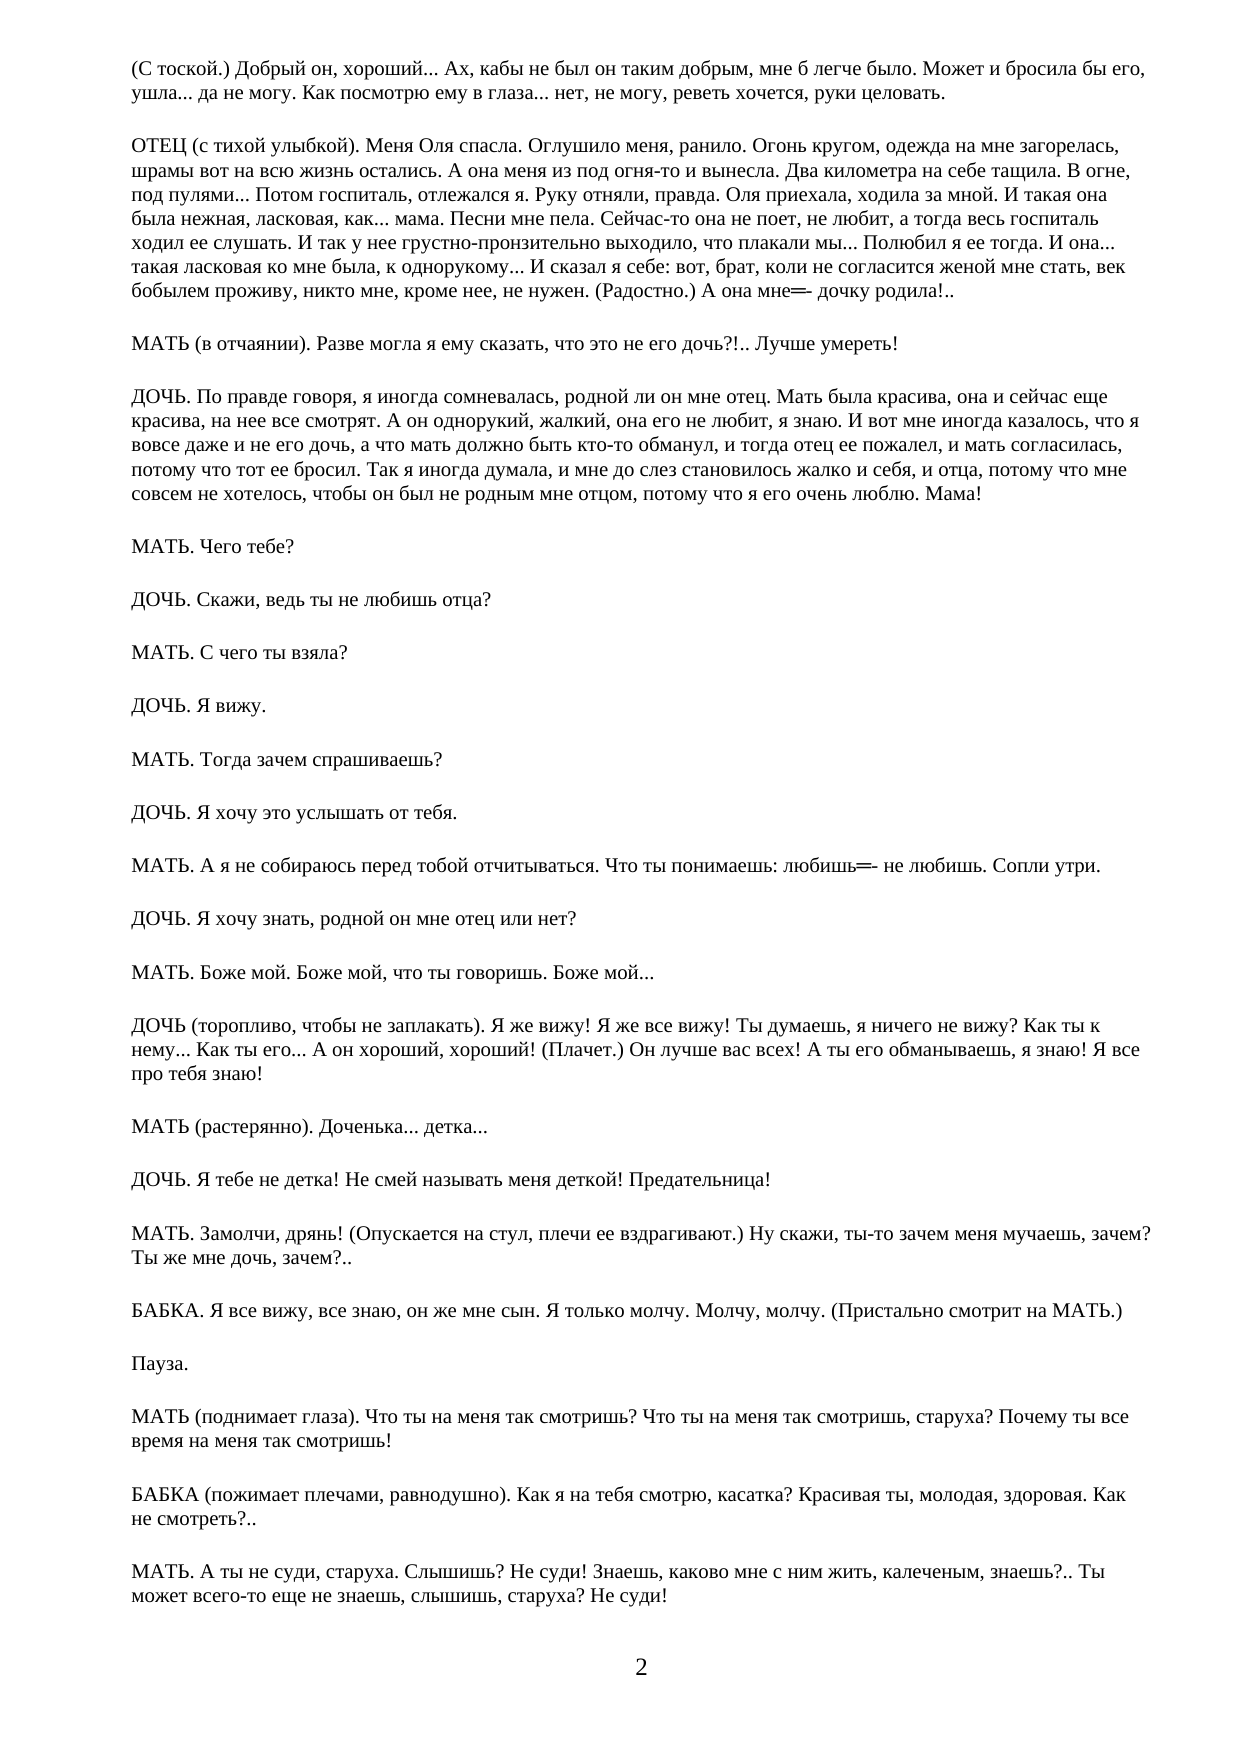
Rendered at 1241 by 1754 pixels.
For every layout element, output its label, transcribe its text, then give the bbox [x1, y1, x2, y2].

text МАТЬ. Тогда зачем спрашиваешь? [131, 747, 1152, 771]
text ДОЧЬ. Я вижу. [131, 693, 1152, 717]
text ДОЧЬ. Скажи, ведь ты не любишь отца? [131, 587, 1152, 611]
text ДОЧЬ. Я хочу знать, родной он мне отец или нет? [131, 906, 1152, 930]
text БАБКА. Я все вижу, все знаю, он же мне сын. Я только молчу. Молчу, молчу. (Пристально смотрит на МАТЬ.) [131, 1298, 1152, 1322]
text МАТЬ. Чего тебе? [131, 534, 1152, 558]
text МАТЬ. Замолчи, дрянь! (Опускается на стул, плечи ее вздрагивают.) Ну скажи, ты-то зачем меня мучаешь, зачем? Ты же мне дочь, зачем?.. [131, 1221, 1152, 1269]
text МАТЬ. Боже мой. Боже мой, что ты говоришь. Боже мой... [131, 959, 1152, 984]
text ДОЧЬ (торопливо, чтобы не заплакать). Я же вижу! Я же все вижу! Ты думаешь, я ничего не вижу? Как ты к нему... Как ты его... А он хороший, хороший! (Плачет.) Он лучше вас всех! А ты его обманываешь, я знаю! Я все про тебя знаю! [131, 1013, 1152, 1085]
text МАТЬ (растерянно). Доченька... детка... [131, 1114, 1152, 1138]
text ДОЧЬ. Я хочу это услышать от тебя. [131, 800, 1152, 824]
text БАБКА (пожимает плечами, равнодушно). Как я на тебя смотрю, касатка? Красивая ты, молодая, здоровая. Как не смотреть?.. [131, 1482, 1152, 1530]
text (С тоской.) Добрый он, хороший... Ах, кабы не был он таким добрым, мне б легче было. Может и бросила бы его, ушла... да не могу. Как посмотрю ему в глаза... нет, не могу, реветь хочется, руки целовать. [131, 56, 1152, 104]
text МАТЬ (поднимает глаза). Что ты на меня так смотришь? Что ты на меня так смотришь, старуха? Почему ты все время на меня так смотришь! [131, 1404, 1152, 1452]
text МАТЬ. А ты не суди, старуха. Слышишь? Не суди! Знаешь, каково мне с ним жить, калеченым, знаешь?.. Ты может всего-то еще не знаешь, слышишь, старуха? Не суди! [131, 1559, 1152, 1607]
text ОТЕЦ (с тихой улыбкой). Меня Оля спасла. Оглушило меня, ранило. Огонь кругом, одежда на мне загорелась, шрамы вот на всю жизнь остались. А она меня из под огня-то и вынесла. Два километра на себе тащила. В огне, под пулями... Потом госпиталь, отлежался я. Руку отняли, правда. Оля приехала, ходила за мной. И такая она была нежная, ласковая, как... мама. Песни мне пела. Сейчас-то она не поет, не любит, а тогда весь госпиталь ходил ее слушать. И так у нее грустно-пронзительно выходило, что плакали мы... Полюбил я ее тогда. И она... такая ласковая ко мне была, к однорукому... И сказал я себе: вот, брат, коли не согласится женой мне стать, век бобылем проживу, никто мне, кроме нее, не нужен. (Радостно.) А она мне═- дочку родила!.. [131, 133, 1152, 302]
text МАТЬ (в отчаянии). Разве могла я ему сказать, что это не его дочь?!.. Лучше умереть! [131, 331, 1152, 355]
text МАТЬ. С чего ты взяла? [131, 640, 1152, 664]
text МАТЬ. А я не собираюсь перед тобой отчитываться. Что ты понимаешь: любишь═- не любишь. Сопли утри. [131, 853, 1152, 877]
text ДОЧЬ. Я тебе не детка! Не смей называть меня деткой! Предательница! [131, 1167, 1152, 1191]
text Пауза. [131, 1351, 1152, 1375]
text ДОЧЬ. По правде говоря, я иногда сомневалась, родной ли он мне отец. Мать была красива, она и сейчас еще красива, на нее все смотрят. А он однорукий, жалкий, она его не любит, я знаю. И вот мне иногда казалось, что я вовсе даже и не его дочь, а что мать должно быть кто-то обманул, и тогда отец ее пожалел, и мать согласилась, потому что тот ее бросил. Так я иногда думала, и мне до слез становилось жалко и себя, и отца, потому что мне совсем не хотелось, чтобы он был не родным мне отцом, потому что я его очень люблю. Мама! [131, 384, 1152, 504]
